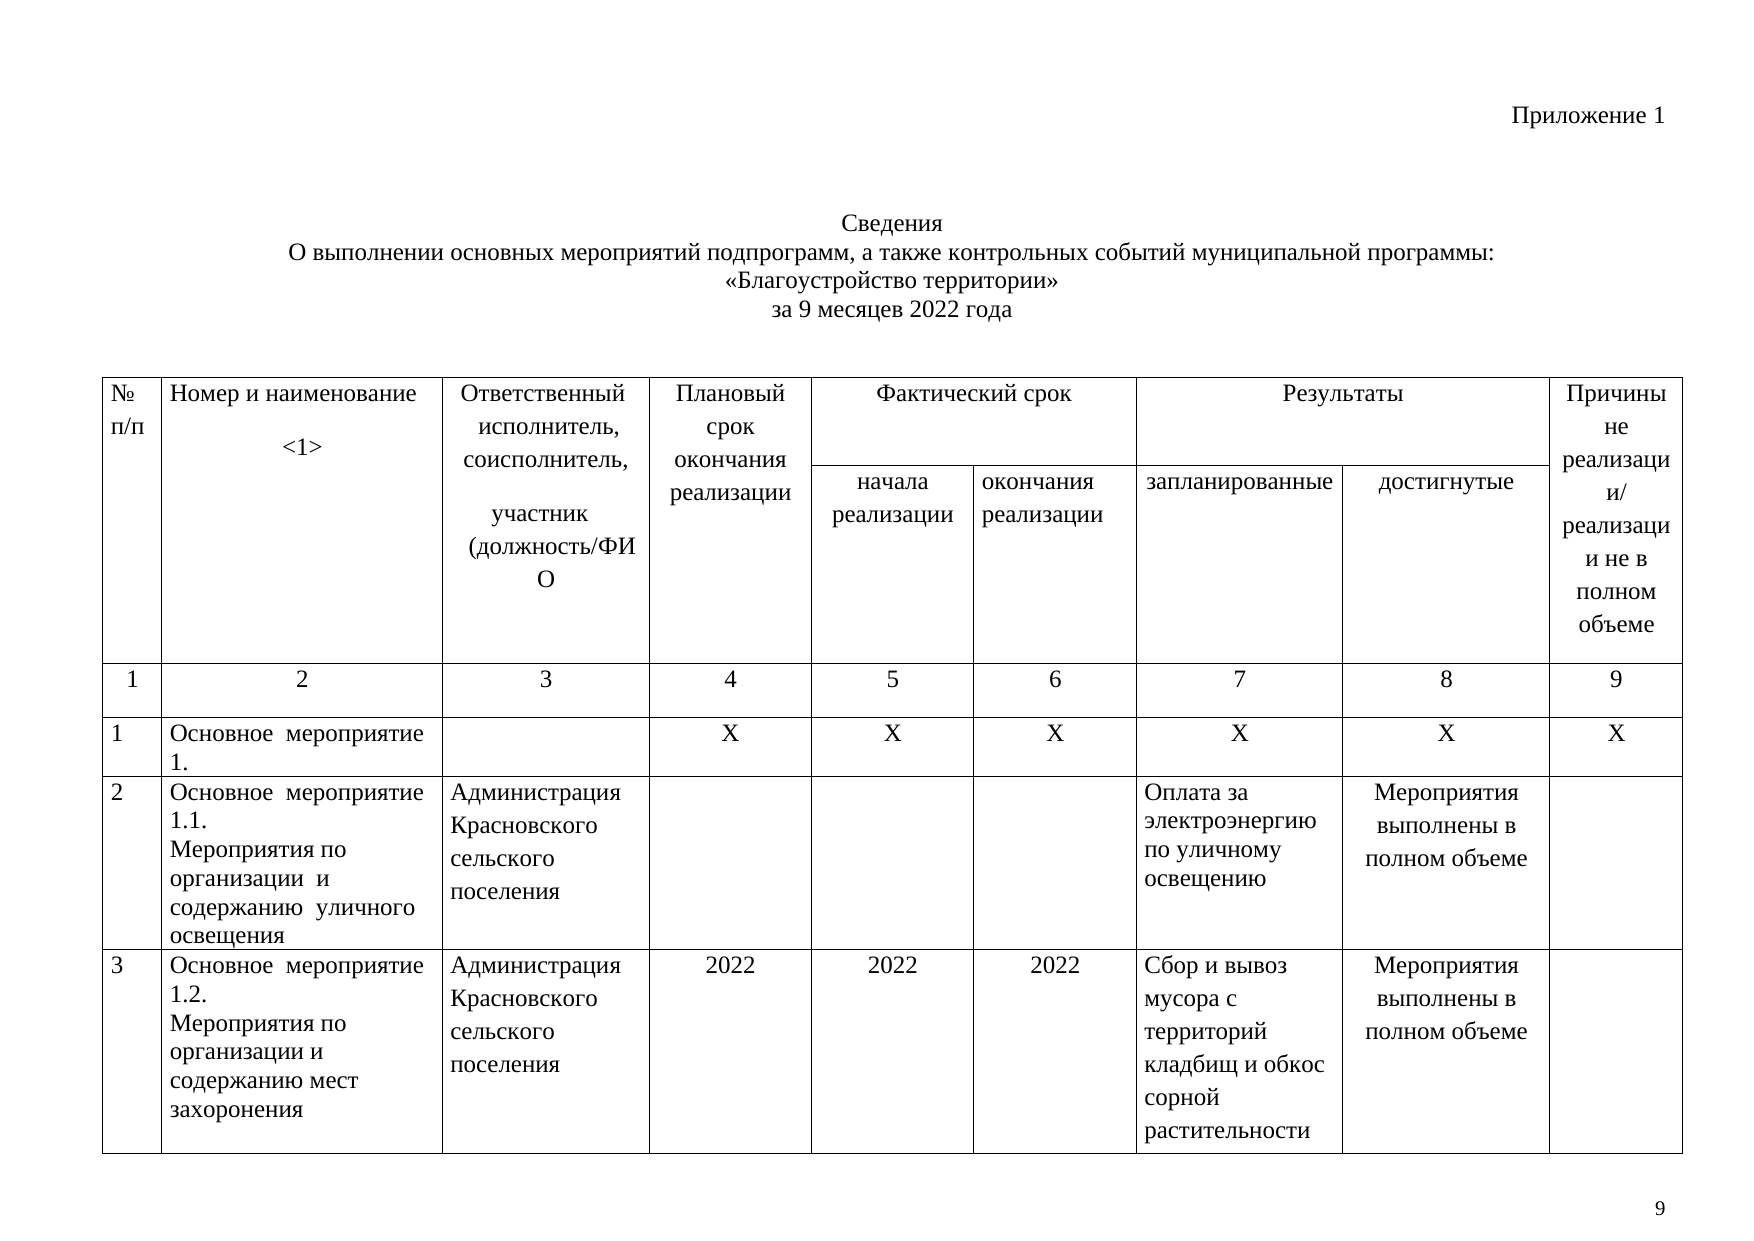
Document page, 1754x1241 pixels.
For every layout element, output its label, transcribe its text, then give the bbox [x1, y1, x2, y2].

table_header Номер и наименование <1> [162, 378, 442, 663]
table_cell начала реализации [812, 466, 973, 663]
table_cell 1 [103, 718, 161, 776]
text О выполнении основных мероприятий подпрограмм, а также контрольных событий муниципальной программы: [118, 237, 1665, 266]
table_cell X [1137, 718, 1342, 776]
table_cell 2022 [812, 950, 973, 1153]
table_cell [1343, 950, 1549, 1153]
table_header Фактический срок [812, 378, 1136, 465]
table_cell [1137, 950, 1342, 1153]
table_header Результаты [1137, 378, 1549, 465]
table_cell 3 [103, 950, 161, 1153]
table_cell 1 [103, 664, 161, 717]
table_cell X [1343, 718, 1549, 776]
text Приложение 1 [118, 100, 1665, 129]
table_cell X [812, 718, 973, 776]
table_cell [162, 950, 442, 1153]
table_cell 3 [443, 664, 649, 717]
table_cell 8 [1343, 664, 1549, 717]
table_cell 9 [1550, 664, 1682, 717]
table_cell [1550, 950, 1682, 1153]
table_cell X [1550, 718, 1682, 776]
table_cell достигнутые [1343, 466, 1549, 663]
table_cell Мероприятия выполнены в полном объеме [1343, 777, 1549, 949]
table_cell 2 [103, 777, 161, 949]
table_cell 5 [812, 664, 973, 717]
table_header Ответственный исполнитель, соисполнитель, участник (должность/ФИО [443, 378, 649, 663]
table_cell [974, 777, 1136, 949]
table_cell Оплата за электроэнергию по уличному освещению [1137, 777, 1342, 949]
table_cell 4 [650, 664, 811, 717]
text за 9 месяцев 2022 года [118, 294, 1665, 323]
table_cell [812, 777, 973, 949]
table_cell [1550, 777, 1682, 949]
table_cell X [650, 718, 811, 776]
table_cell [650, 777, 811, 949]
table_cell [443, 950, 649, 1153]
table_cell 2022 [974, 950, 1136, 1153]
table_cell [443, 718, 649, 776]
table_cell X [974, 718, 1136, 776]
text Сведения [118, 208, 1665, 237]
table_cell Основное мероприятие 1.1. Мероприятия по организации и содержанию уличного освещения [162, 777, 442, 949]
table_cell Основное мероприятие 1. [162, 718, 442, 776]
table_header № п/п [103, 378, 161, 663]
table_cell Администрация Красновского сельского поселения [443, 777, 649, 949]
table_header Причины не реализации/ реализации не в полном объеме [1550, 378, 1682, 663]
table_cell 7 [1137, 664, 1342, 717]
table_cell 6 [974, 664, 1136, 717]
text «Благоустройство территории» [118, 266, 1665, 294]
table_cell 2022 [650, 950, 811, 1153]
table_cell 2 [162, 664, 442, 717]
table_header Плановый срок окончания реализации [650, 378, 811, 663]
table_cell запланированные [1137, 466, 1342, 663]
table_cell окончания реализации [974, 466, 1136, 663]
